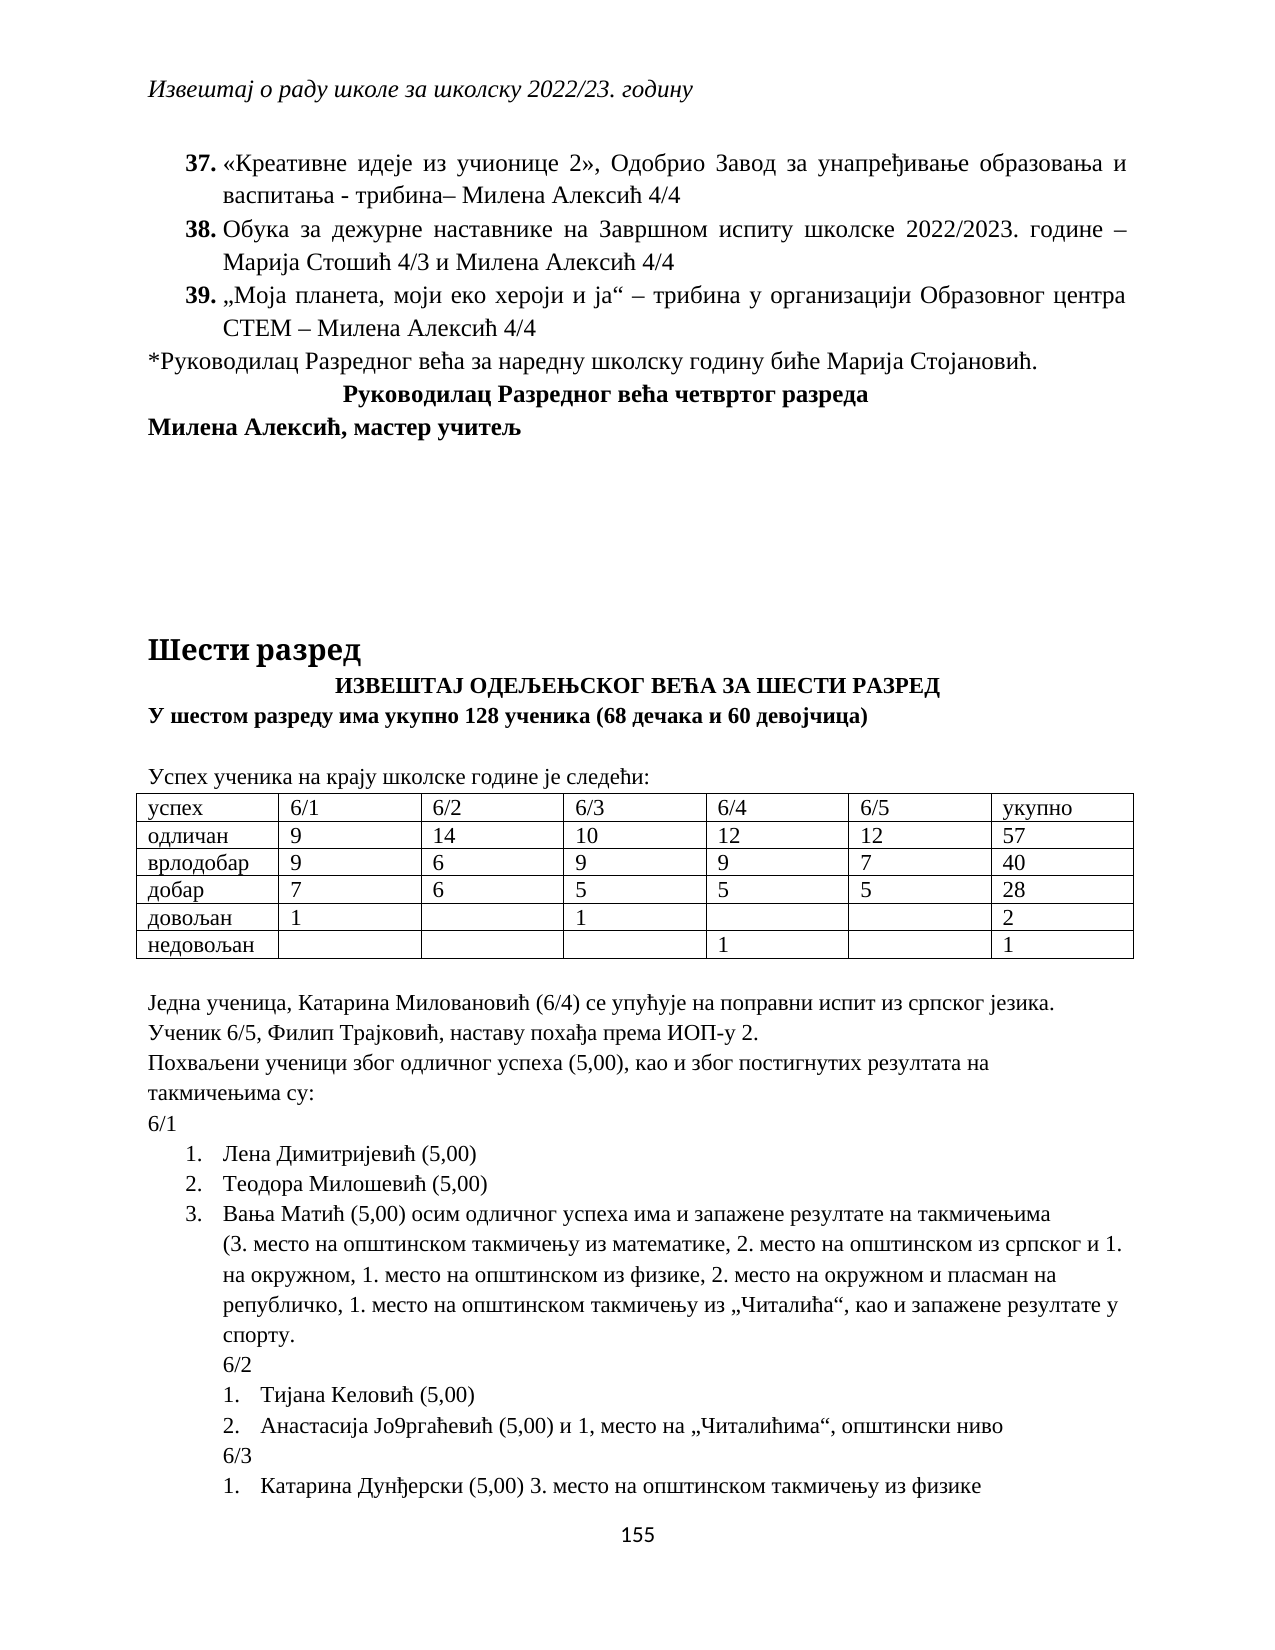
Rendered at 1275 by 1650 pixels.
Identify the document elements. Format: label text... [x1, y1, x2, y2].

list 6/3 [223, 1442, 1127, 1468]
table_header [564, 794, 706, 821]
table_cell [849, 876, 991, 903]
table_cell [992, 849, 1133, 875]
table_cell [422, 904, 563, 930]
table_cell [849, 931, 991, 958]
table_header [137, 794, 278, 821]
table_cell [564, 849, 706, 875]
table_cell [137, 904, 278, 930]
text 6/1 [148, 1110, 1127, 1136]
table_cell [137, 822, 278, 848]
list Лена Димитријевић (5,00) [185, 1140, 1127, 1166]
list Катарина Дунђерски (5,00) 3. место на општинском такмичењу из физике [223, 1472, 1127, 1498]
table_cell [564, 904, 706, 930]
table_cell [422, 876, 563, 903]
list 6/2 [223, 1351, 1127, 1378]
list Тијана Келовић (5,00) [223, 1382, 1127, 1408]
text *Руководилац Разредног већа за наредну школску годину биће Марија Стојановић. [148, 346, 1127, 374]
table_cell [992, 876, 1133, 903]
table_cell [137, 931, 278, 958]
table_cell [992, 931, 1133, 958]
list (3. место на општинском такмичењу из математике, 2. место на општинском из српског и 1. на окружном, 1. место на општинском из физике, 2. место на окружном и пласман на републичко, 1. место на општинском такмичењу из „Читалића“, као и запажене резултате у спорту. [223, 1231, 1127, 1347]
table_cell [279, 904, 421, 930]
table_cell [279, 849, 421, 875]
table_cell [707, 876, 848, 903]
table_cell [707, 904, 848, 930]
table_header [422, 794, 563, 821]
text Руководилац Разредног већа четвртог разреда [148, 379, 1127, 407]
text ИЗВЕШТАЈ ОДЕЉЕЊСКОГ ВЕЋА ЗА ШЕСТИ РАЗРЕД [148, 672, 1127, 699]
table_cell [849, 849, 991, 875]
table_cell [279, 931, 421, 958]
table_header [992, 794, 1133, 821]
list Анастасија Јо9ргаћевић (5,00) и 1, место на „Читалићима“, општински ниво [223, 1412, 1127, 1438]
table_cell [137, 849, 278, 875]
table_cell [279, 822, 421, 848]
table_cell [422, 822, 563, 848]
list «Креативне идеје из учионице 2», Одобрио Завод за унапређивање образовања и васпитања - трибина– Милена Алексић 4/4 [185, 148, 1127, 209]
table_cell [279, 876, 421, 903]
list „Моја планета, моји еко хероји и ја“ – трибина у организацији Образовног центра СТЕМ – Милена Алексић 4/4 [185, 280, 1127, 341]
list Теодора Милошевић (5,00) [185, 1170, 1127, 1196]
text Ученик 6/5, Филип Трајковић, наставу похађа према ИОП-у 2. [148, 1019, 1127, 1045]
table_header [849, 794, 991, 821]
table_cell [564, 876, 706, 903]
text Похваљени ученици због одличног успеха (5,00), као и због постигнутих резултата на такмичењима су: [148, 1049, 1127, 1106]
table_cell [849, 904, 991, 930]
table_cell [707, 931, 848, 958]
text Успех ученика на крају школске године је следећи: [148, 763, 1127, 789]
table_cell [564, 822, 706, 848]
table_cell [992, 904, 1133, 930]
subtitle Шести разред [148, 634, 1127, 667]
text У шестом разреду има укупно 128 ученика (68 дечака и 60 девојчица) [148, 703, 1127, 729]
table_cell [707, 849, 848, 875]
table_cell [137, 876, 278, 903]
text Једна ученица, Катарина Миловановић (6/4) се упућује на поправни испит из српског језика. [148, 989, 1127, 1015]
list Обука за дежурне наставнике на Завршном испиту школске 2022/2023. године – Марија Стошић 4/3 и Милена Алексић 4/4 [185, 214, 1127, 275]
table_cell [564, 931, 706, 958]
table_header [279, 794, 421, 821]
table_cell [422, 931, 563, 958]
list Вања Матић (5,00) осим одличног успеха има и запажене резултате на такмичењима [185, 1200, 1127, 1227]
text Милена Алексић, мастер учитељ [148, 412, 1127, 441]
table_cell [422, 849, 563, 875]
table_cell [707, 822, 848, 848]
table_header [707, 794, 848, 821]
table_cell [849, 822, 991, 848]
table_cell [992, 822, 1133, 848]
